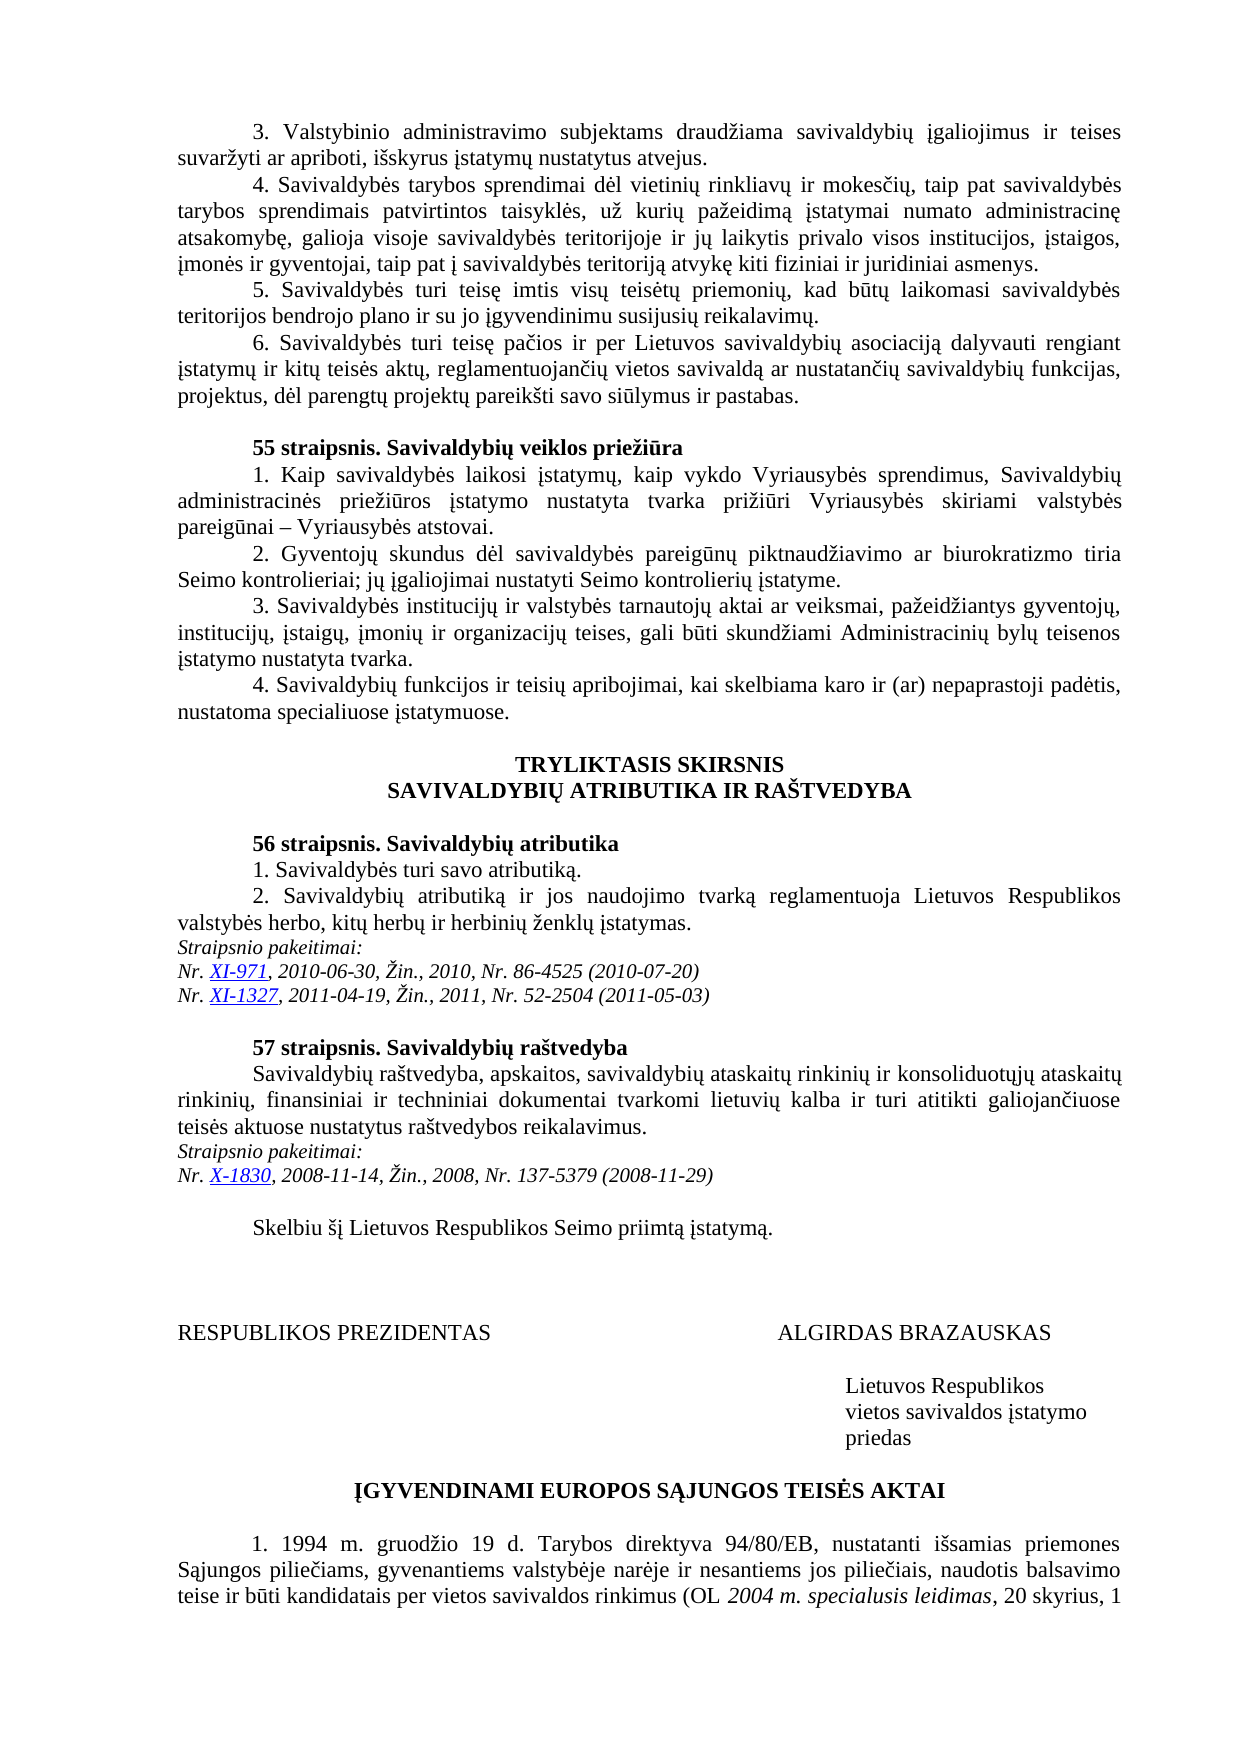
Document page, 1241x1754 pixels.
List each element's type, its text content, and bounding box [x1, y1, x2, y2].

text 5. Savivaldybės turi teisę imtis visų teisėtų priemonių, kad būtų laikomasi savivaldybės teritorijos bendrojo plano ir su jo įgyvendinimu susijusių reikalavimų. [177, 276, 1122, 329]
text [177, 1530, 1122, 1609]
text Straipsnio pakeitimai: [177, 935, 1122, 959]
text Savivaldybių raštvedyba, apskaitos, savivaldybių ataskaitų rinkinių ir konsoliduotųjų ataskaitų rinkinių, finansiniai ir techniniai dokumentai tvarkomi lietuvių kalba ir turi atitikti galiojančiuose teisės aktuose nustatytus raštvedybos reikalavimus. [177, 1060, 1122, 1139]
text 4. Savivaldybės tarybos sprendimai dėl vietinių rinkliavų ir mokesčių, taip pat savivaldybės tarybos sprendimais patvirtintos taisyklės, už kurių pažeidimą įstatymai numato administracinę atsakomybę, galioja visoje savivaldybės teritorijoje ir jų laikytis privalo visos institucijos, įstaigos, įmonės ir gyventojai, taip pat į savivaldybės teritoriją atvykę kiti fiziniai ir juridiniai asmenys. [177, 171, 1122, 276]
text Skelbiu šį Lietuvos Respublikos Seimo priimtą įstatymą. [177, 1213, 1122, 1240]
text 2. Savivaldybių atributiką ir jos naudojimo tvarką reglamentuoja Lietuvos Respublikos valstybės herbo, kitų herbų ir herbinių ženklų įstatymas. [177, 882, 1122, 935]
text RESPUBLIKOS PREZIDENTAS ALGIRDAS BRAZAUSKAS [177, 1319, 1122, 1345]
text vietos savivaldos įstatymo [177, 1398, 1122, 1424]
text priedas [177, 1424, 1122, 1451]
text 3. Valstybinio administravimo subjektams draudžiama savivaldybių įgaliojimus ir teises suvaržyti ar apriboti, išskyrus įstatymų nustatytus atvejus. [177, 118, 1122, 171]
text 1. Kaip savivaldybės laikosi įstatymų, kaip vykdo Vyriausybės sprendimus, Savivaldybių administracinės priežiūros įstatymo nustatyta tvarka prižiūri Vyriausybės skiriami valstybės pareigūnai – Vyriausybės atstovai. [177, 461, 1122, 540]
text 56 straipsnis. Savivaldybių atributika [177, 830, 1122, 856]
text 1. Savivaldybės turi savo atributiką. [177, 856, 1122, 882]
text Nr. XI-1327, 2011-04-19, Žin., 2011, Nr. 52-2504 (2011-05-03) [177, 983, 1122, 1007]
text 6. Savivaldybės turi teisę pačios ir per Lietuvos savivaldybių asociaciją dalyvauti rengiant įstatymų ir kitų teisės aktų, reglamentuojančių vietos savivaldą ar nustatančių savivaldybių funkcijas, projektus, dėl parengtų projektų pareikšti savo siūlymus ir pastabas. [177, 329, 1122, 408]
text Nr. X-1830, 2008-11-14, Žin., 2008, Nr. 137-5379 (2008-11-29) [177, 1163, 1122, 1187]
text Lietuvos Respublikos [177, 1372, 1122, 1398]
text Straipsnio pakeitimai: [177, 1139, 1122, 1163]
subtitle TRYLIKTASIS SKIRSNIS [177, 751, 1122, 777]
text 2. Gyventojų skundus dėl savivaldybės pareigūnų piktnaudžiavimo ar biurokratizmo tiria Seimo kontrolieriai; jų įgaliojimai nustatyti Seimo kontrolierių įstatyme. [177, 540, 1122, 592]
text ĮGYVENDINAMI EUROPOS SĄJUNGOS TEISĖS AKTAI [177, 1477, 1122, 1503]
text 57 straipsnis. Savivaldybių raštvedyba [177, 1034, 1122, 1060]
text Nr. XI-971, 2010-06-30, Žin., 2010, Nr. 86-4525 (2010-07-20) [177, 959, 1122, 983]
text 4. Savivaldybių funkcijos ir teisių apribojimai, kai skelbiama karo ir (ar) nepaprastoji padėtis, nustatoma specialiuose įstatymuose. [177, 672, 1122, 724]
text 55 straipsnis. Savivaldybių veiklos priežiūra [177, 434, 1122, 461]
text SAVIVALDYBIŲ ATRIBUTIKA IR RAŠTVEDYBA [177, 777, 1122, 803]
text 3. Savivaldybės institucijų ir valstybės tarnautojų aktai ar veiksmai, pažeidžiantys gyventojų, institucijų, įstaigų, įmonių ir organizacijų teises, gali būti skundžiami Administracinių bylų teisenos įstatymo nustatyta tvarka. [177, 592, 1122, 672]
